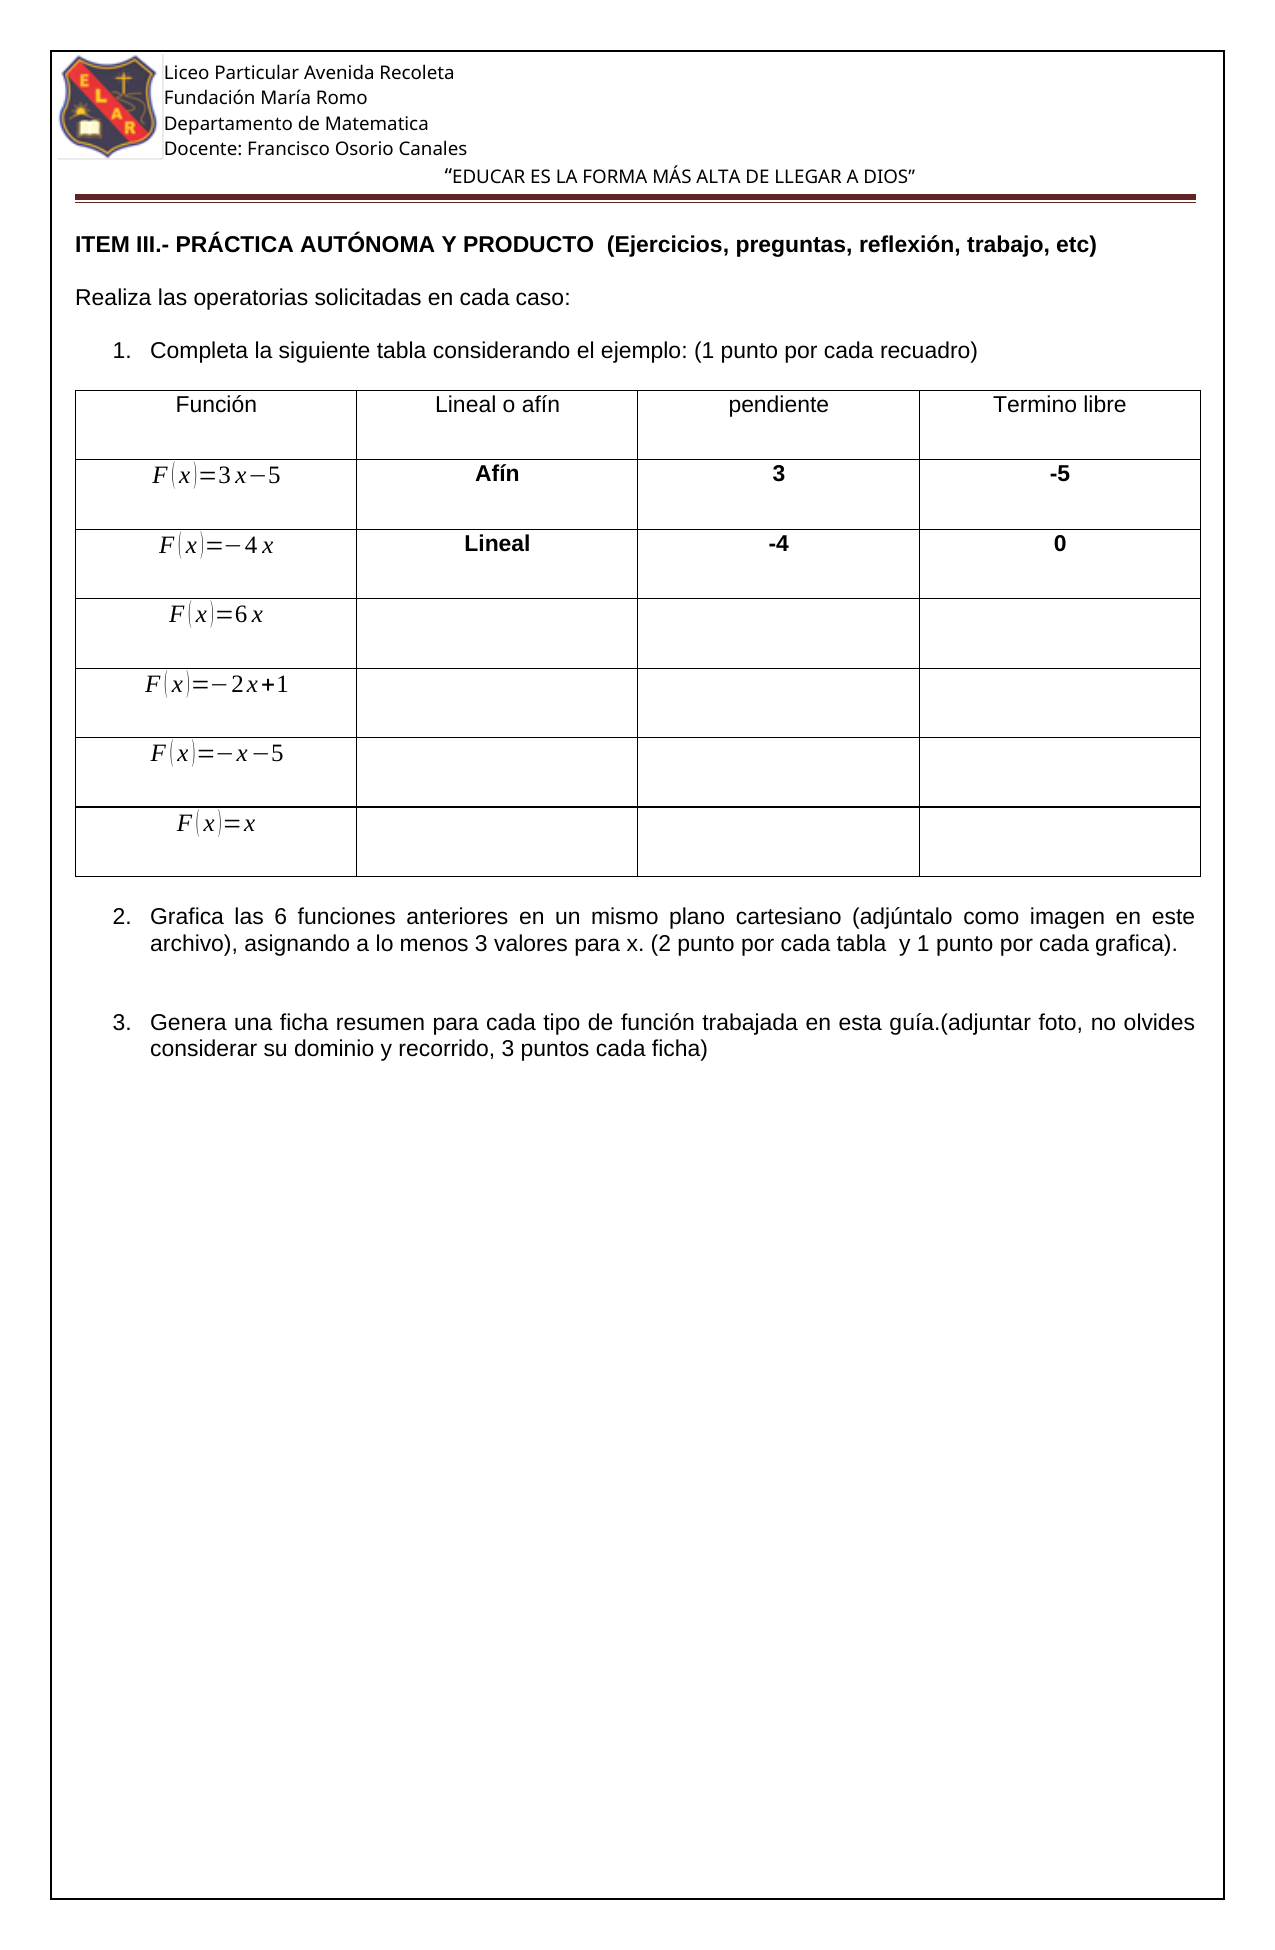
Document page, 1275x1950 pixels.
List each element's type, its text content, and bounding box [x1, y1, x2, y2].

table_cell [638, 738, 919, 806]
table_cell 0 [920, 530, 1200, 598]
list Genera una ficha resumen para cada tipo de función trabajada en esta guía.(adjuntar foto, no olvides considerar su dominio y recorrido, 3 puntos cada ficha) [112, 1009, 1196, 1061]
table_cell Lineal [357, 530, 637, 598]
table_header Función [76, 391, 356, 459]
table_cell Afín [357, 460, 637, 528]
table_cell [76, 530, 356, 598]
table_cell 3 [638, 460, 919, 528]
table_cell [76, 599, 356, 667]
table_header pendiente [638, 391, 919, 459]
table_cell [638, 599, 919, 667]
table_cell [76, 460, 356, 528]
list Grafica las 6 funciones anteriores en un mismo plano cartesiano (adjúntalo como imagen en este archivo), asignando a lo menos 3 valores para x. (2 punto por cada tabla y 1 punto por cada grafica). [112, 903, 1196, 956]
list ITEM III.- PRÁCTICA AUTÓNOMA Y PRODUCTO (Ejercicios, preguntas, reflexión, trabajo, etc) [75, 231, 1196, 258]
table_cell [920, 599, 1200, 667]
table_cell [920, 738, 1200, 806]
table_cell [357, 599, 637, 667]
table_cell [76, 808, 356, 876]
table_cell [357, 808, 637, 876]
table_cell [357, 669, 637, 737]
table_cell [76, 669, 356, 737]
table_cell -5 [920, 460, 1200, 528]
table_header Termino libre [920, 391, 1200, 459]
table_cell [920, 808, 1200, 876]
table_cell [638, 808, 919, 876]
picture [57, 54, 164, 161]
table_cell [638, 669, 919, 737]
table_cell [920, 669, 1200, 737]
table_header Lineal o afín [357, 391, 637, 459]
table_cell [357, 738, 637, 806]
list Completa la siguiente tabla considerando el ejemplo: (1 punto por cada recuadro) [112, 337, 1196, 363]
text Realiza las operatorias solicitadas en cada caso: [75, 284, 1196, 311]
table_cell -4 [638, 530, 919, 598]
table_cell [76, 738, 356, 806]
